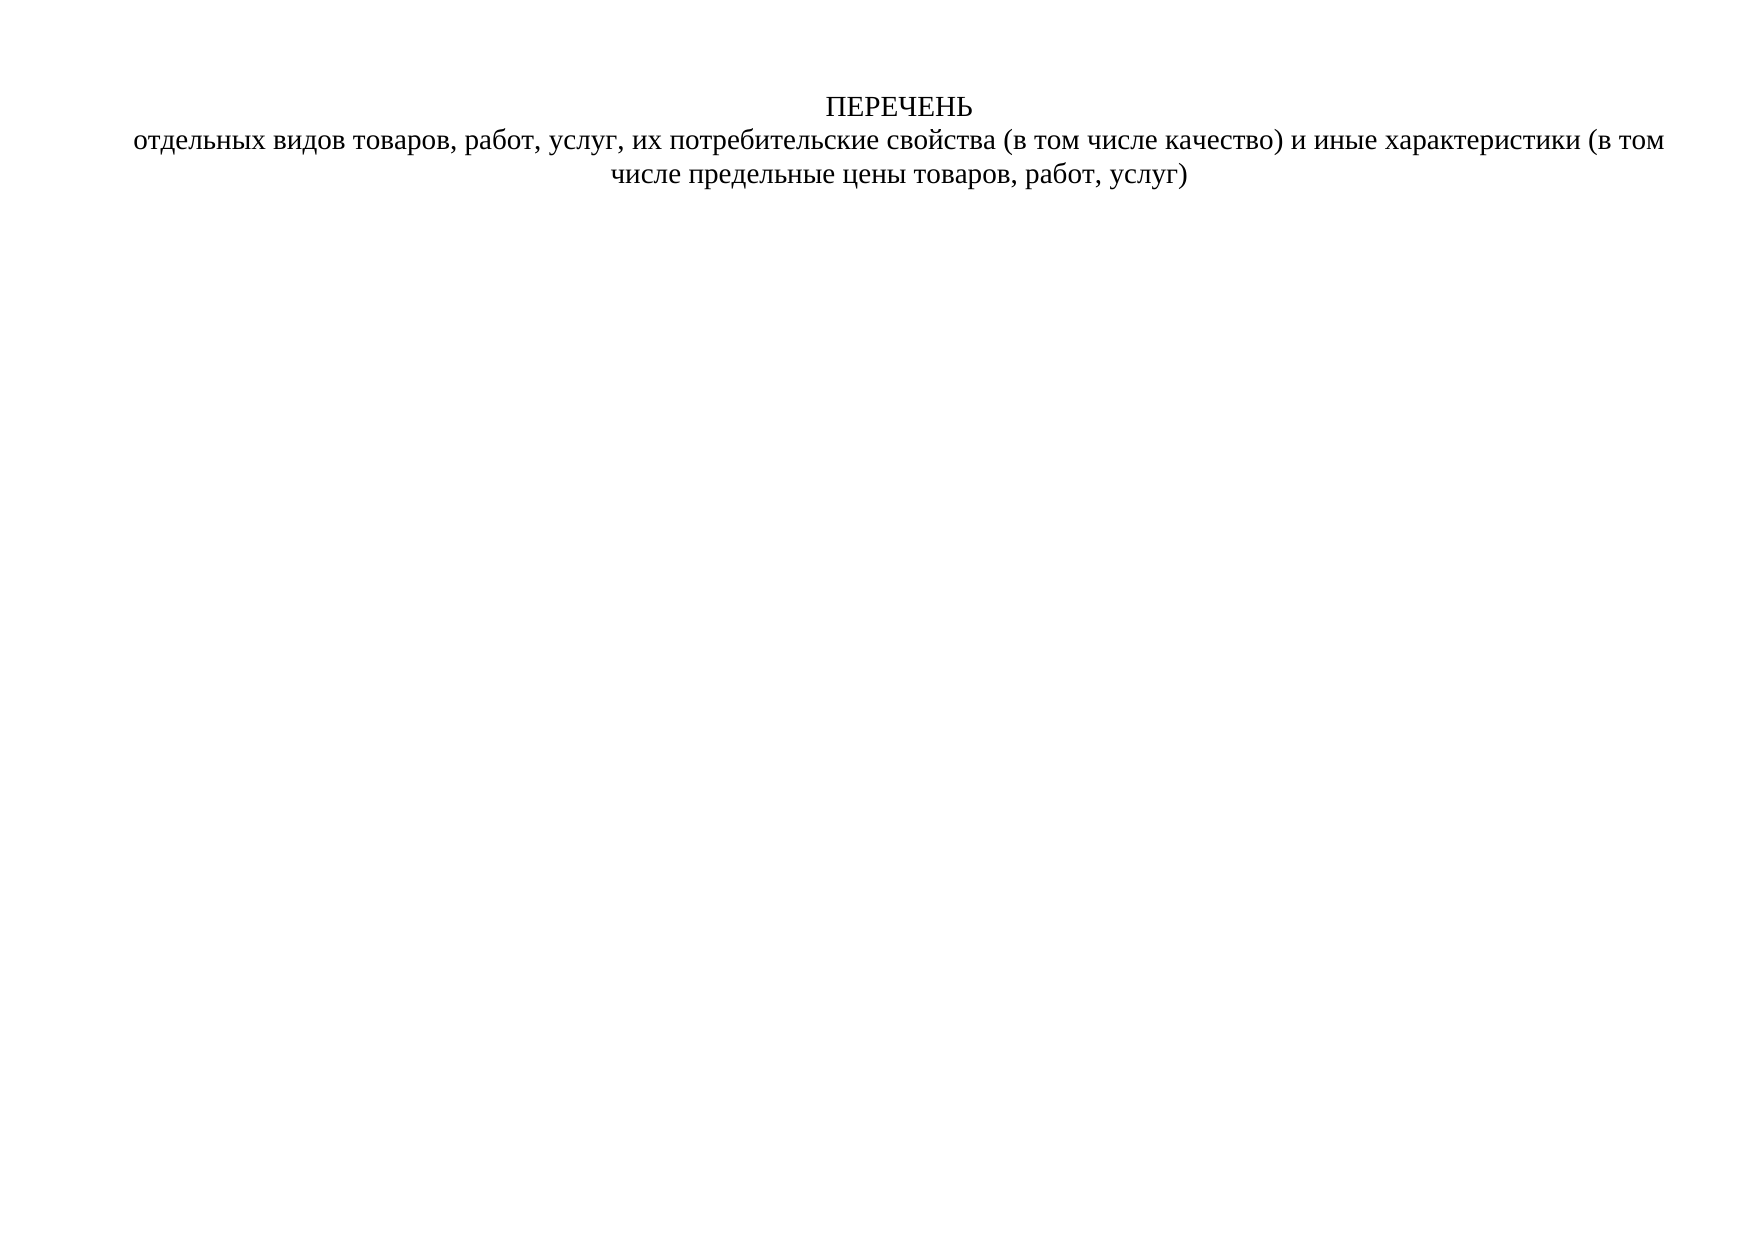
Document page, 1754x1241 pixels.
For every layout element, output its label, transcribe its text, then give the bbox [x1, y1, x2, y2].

text ПЕРЕЧЕНЬ [118, 89, 1680, 122]
text отдельных видов товаров, работ, услуг, их потребительские свойства (в том числе качество) и иные характеристики (в том числе предельные цены товаров, работ, услуг) [118, 122, 1680, 189]
